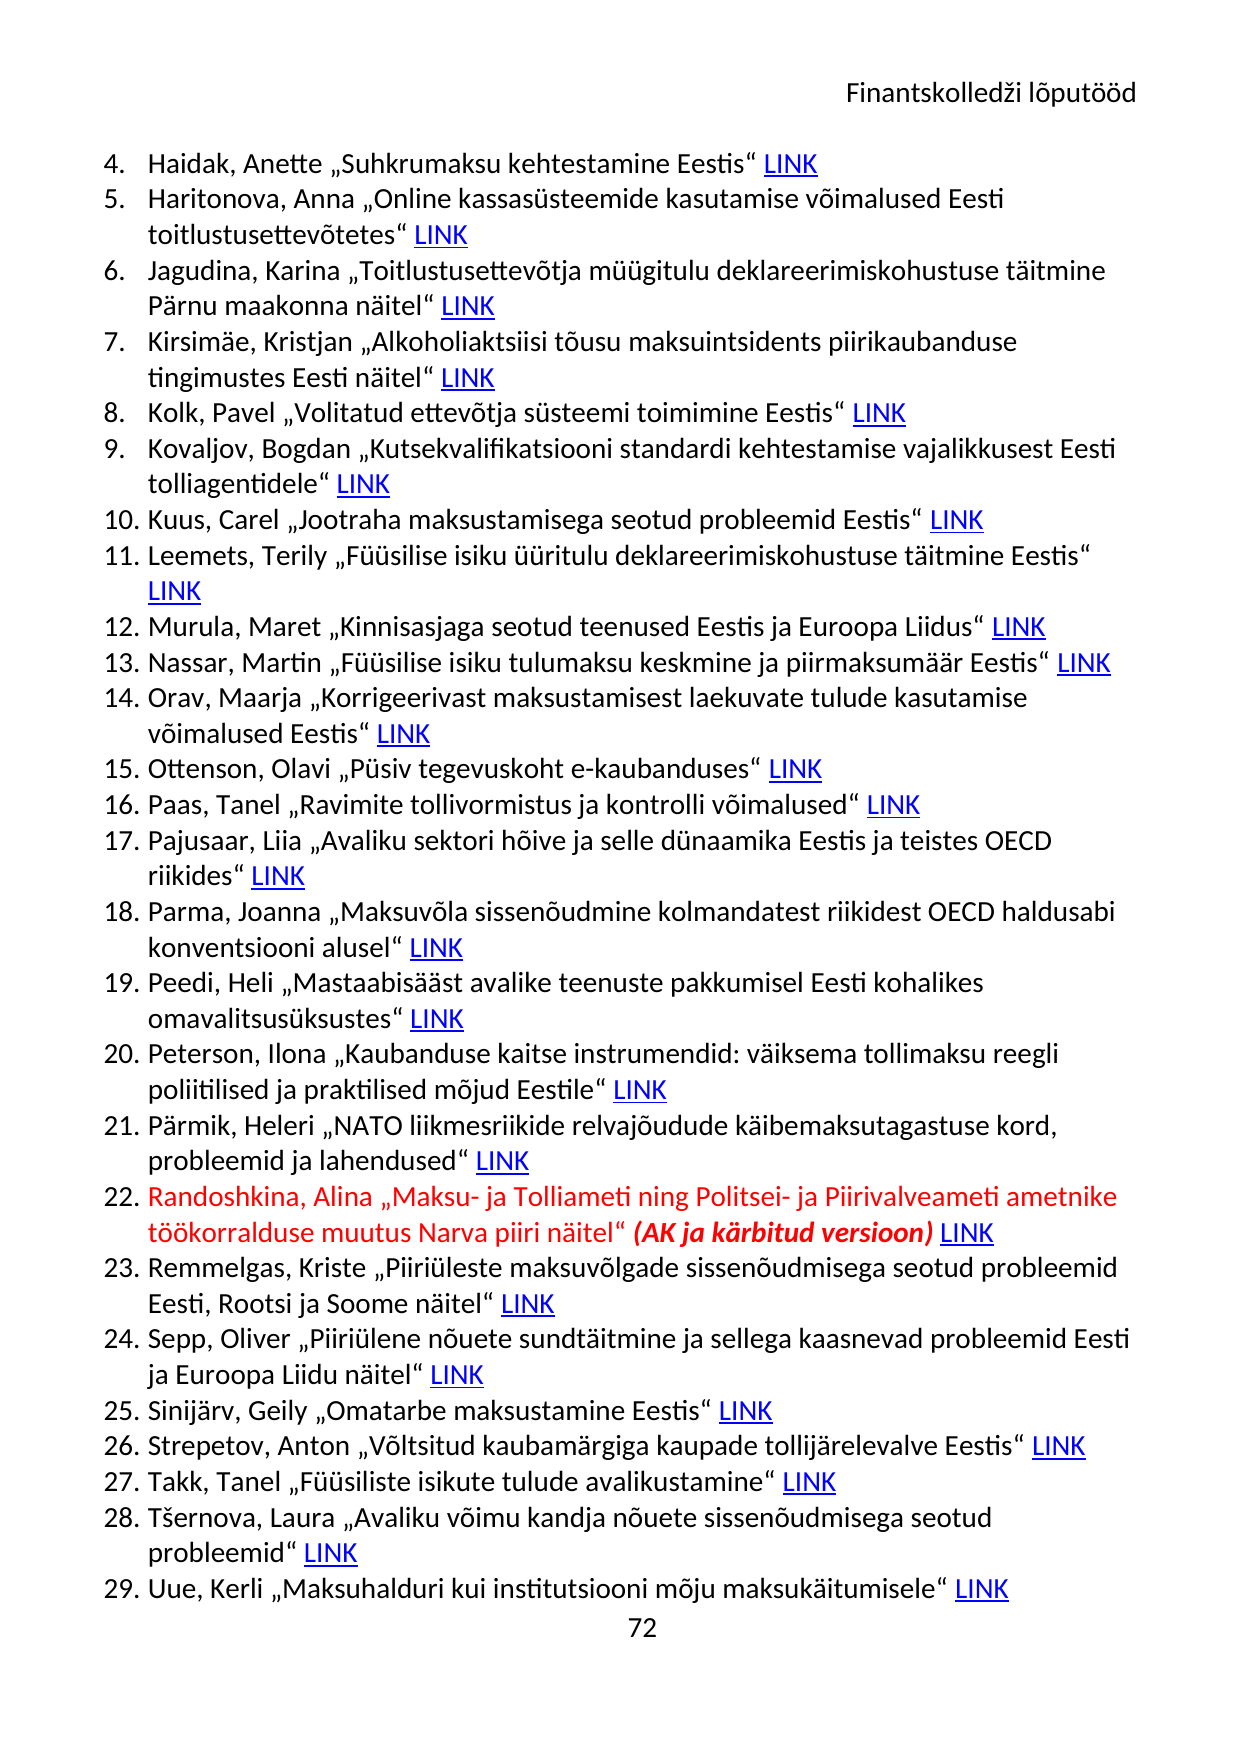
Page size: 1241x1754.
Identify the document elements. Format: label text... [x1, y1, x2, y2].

list Randoshkina, Alina „Maksu- ja Tolliameti ning Politsei- ja Piirivalveameti ametnike töökorralduse muutus Narva piiri näitel“ (AK ja kärbitud versioon) LINK [103, 1178, 1137, 1249]
list Ottenson, Olavi „Püsiv tegevuskoht e-kaubanduses“ LINK [103, 751, 1137, 786]
list Strepetov, Anton „Võltsitud kaubamärgiga kaupade tollijärelevalve Eestis“ LINK [103, 1427, 1137, 1463]
list Murula, Maret „Kinnisasjaga seotud teenused Eestis ja Euroopa Liidus“ LINK [103, 608, 1137, 644]
list Kirsimäe, Kristjan „Alkoholiaktsiisi tõusu maksuintsidents piirikaubanduse tingimustes Eesti näitel“ LINK [103, 323, 1137, 394]
list Sepp, Oliver „Piiriülene nõuete sundtäitmine ja sellega kaasnevad probleemid Eesti ja Euroopa Liidu näitel“ LINK [103, 1321, 1137, 1392]
list Uue, Kerli „Maksuhalduri kui institutsiooni mõju maksukäitumisele“ LINK [103, 1570, 1137, 1606]
list Peterson, Ilona „Kaubanduse kaitse instrumendid: väiksema tollimaksu reegli poliitilised ja praktilised mõjud Eestile“ LINK [103, 1036, 1137, 1107]
list Parma, Joanna „Maksuvõla sissenõudmine kolmandatest riikidest OECD haldusabi konventsiooni alusel“ LINK [103, 893, 1137, 964]
list Paas, Tanel „Ravimite tollivormistus ja kontrolli võimalused“ LINK [103, 786, 1137, 822]
list Kovaljov, Bogdan „Kutsekvalifikatsiooni standardi kehtestamise vajalikkusest Eesti tolliagentidele“ LINK [103, 430, 1137, 501]
list Kolk, Pavel „Volitatud ettevõtja süsteemi toimimine Eestis“ LINK [103, 394, 1137, 430]
list Leemets, Terily „Füüsilise isiku üüritulu deklareerimiskohustuse täitmine Eestis“ LINK [103, 537, 1137, 608]
list Sinijärv, Geily „Omatarbe maksustamine Eestis“ LINK [103, 1392, 1137, 1427]
list Orav, Maarja „Korrigeerivast maksustamisest laekuvate tulude kasutamise võimalused Eestis“ LINK [103, 679, 1137, 751]
list Haidak, Anette „Suhkrumaksu kehtestamine Eestis“ LINK [103, 145, 1137, 181]
list Nassar, Martin „Füüsilise isiku tulumaksu keskmine ja piirmaksumäär Eestis“ LINK [103, 644, 1137, 679]
list Jagudina, Karina „Toitlustusettevõtja müügitulu deklareerimiskohustuse täitmine Pärnu maakonna näitel“ LINK [103, 252, 1137, 323]
list Kuus, Carel „Jootraha maksustamisega seotud probleemid Eestis“ LINK [103, 501, 1137, 537]
list Remmelgas, Kriste „Piiriüleste maksuvõlgade sissenõudmisega seotud probleemid Eesti, Rootsi ja Soome näitel“ LINK [103, 1249, 1137, 1321]
list Peedi, Heli „Mastaabisääst avalike teenuste pakkumisel Eesti kohalikes omavalitsusüksustes“ LINK [103, 964, 1137, 1036]
list Pajusaar, Liia „Avaliku sektori hõive ja selle dünaamika Eestis ja teistes OECD riikides“ LINK [103, 822, 1137, 893]
list Pärmik, Heleri „NATO liikmesriikide relvajõudude käibemaksutagastuse kord, probleemid ja lahendused“ LINK [103, 1107, 1137, 1178]
list Tšernova, Laura „Avaliku võimu kandja nõuete sissenõudmisega seotud probleemid“ LINK [103, 1499, 1137, 1570]
list Takk, Tanel „Füüsiliste isikute tulude avalikustamine“ LINK [103, 1463, 1137, 1499]
list Haritonova, Anna „Online kassasüsteemide kasutamise võimalused Eesti toitlustusettevõtetes“ LINK [103, 181, 1137, 252]
